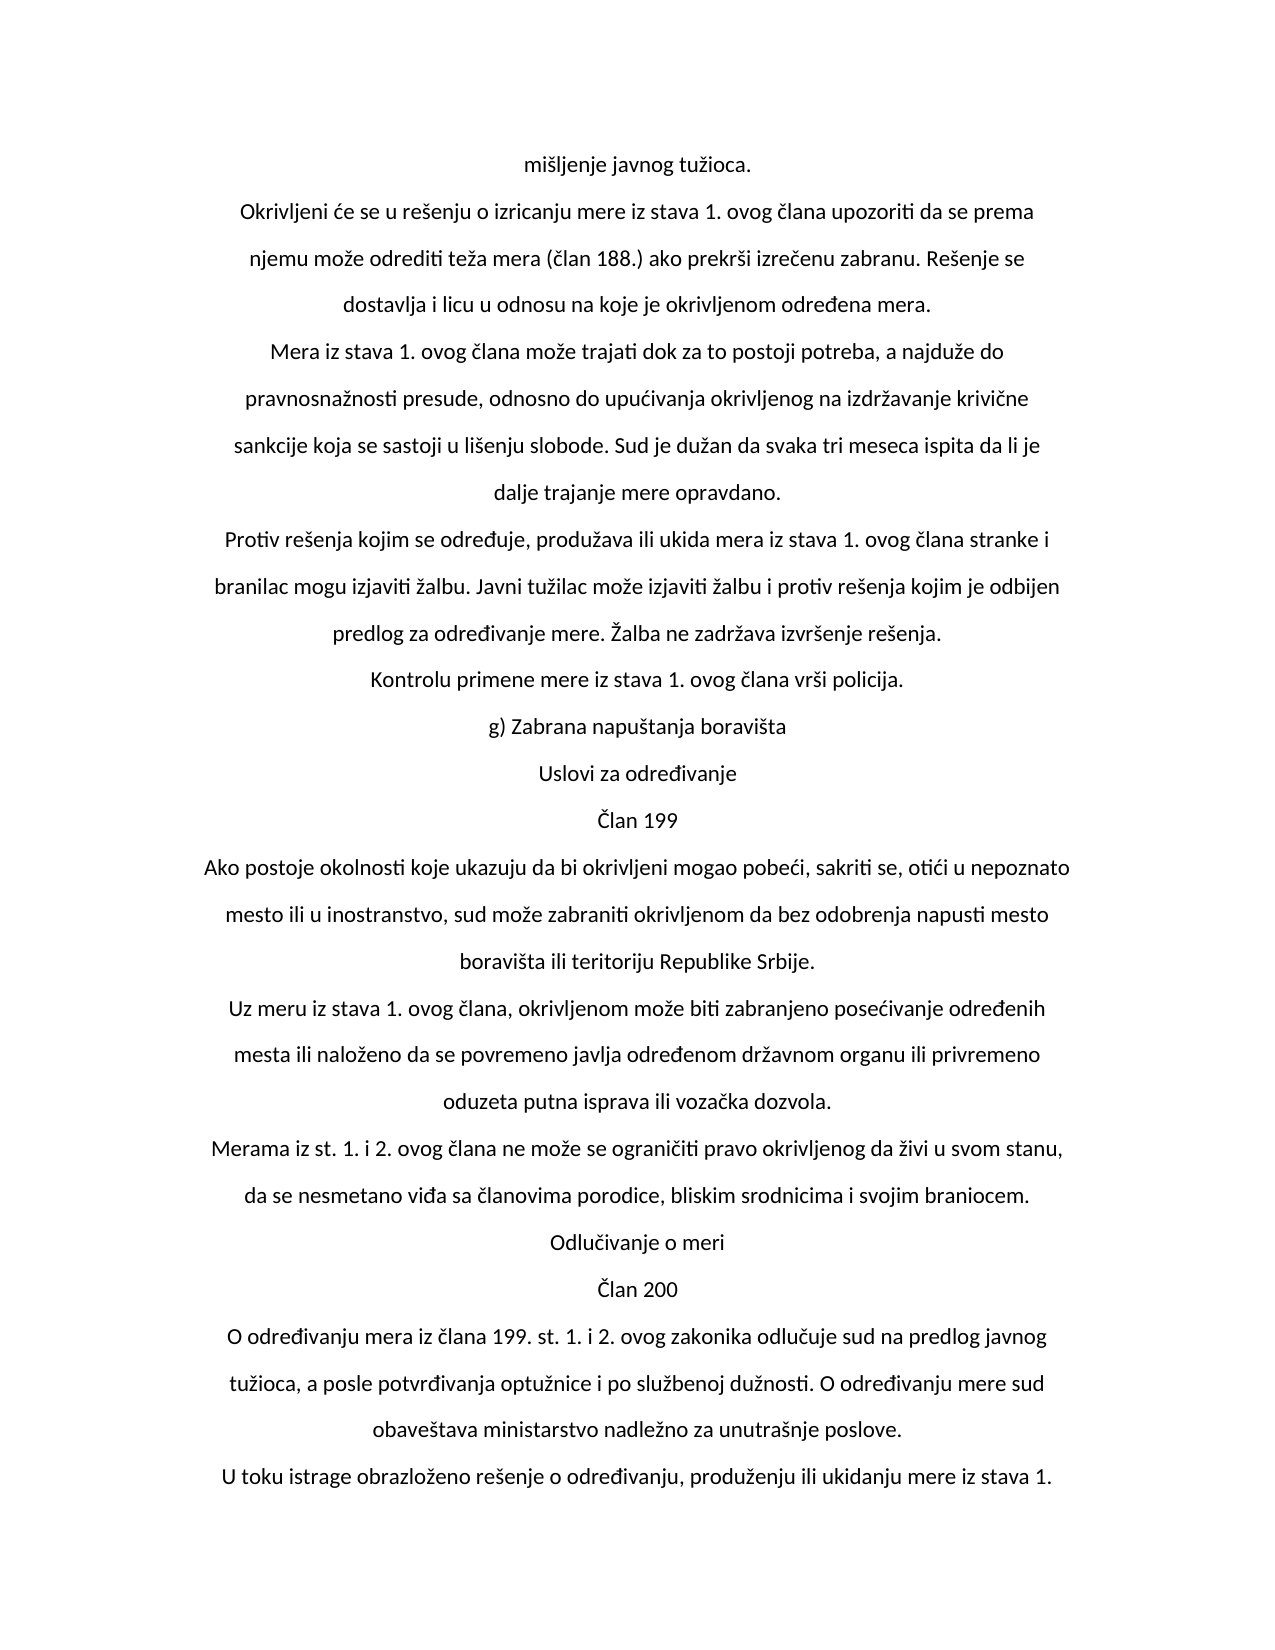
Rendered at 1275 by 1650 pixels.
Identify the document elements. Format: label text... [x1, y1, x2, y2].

text njemu može odrediti teža mera (član 188.) ako prekrši izrečenu zabranu. Rešenje se [150, 244, 1125, 272]
text dostavlja i licu u odnosu na koje je okrivljenom određena mera. [150, 291, 1125, 319]
text dalje trajanje mere opravdano. [150, 478, 1125, 506]
text predlog za određivanje mere. Žalba ne zadržava izvršenje rešenja. [150, 619, 1125, 647]
text Protiv rešenja kojim se određuje, produžava ili ukida mera iz stava 1. ovog člana stranke i [150, 525, 1125, 553]
text Mera iz stava 1. ovog člana može trajati dok za to postoji potreba, a najduže do [150, 337, 1125, 366]
text pravnosnažnosti presude, odnosno do upućivanja okrivljenog na izdržavanje krivične [150, 384, 1125, 412]
text sankcije koja se sastoji u lišenju slobode. Sud je dužan da svaka tri meseca ispita da li je [150, 431, 1125, 459]
text mišljenje javnog tužioca. [150, 150, 1125, 178]
text Okrivljeni će se u rešenju o izricanju mere iz stava 1. ovog člana upozoriti da se prema [150, 197, 1125, 225]
text branilac mogu izjaviti žalbu. Javni tužilac može izjaviti žalbu i protiv rešenja kojim je odbijen [150, 572, 1125, 600]
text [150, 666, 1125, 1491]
